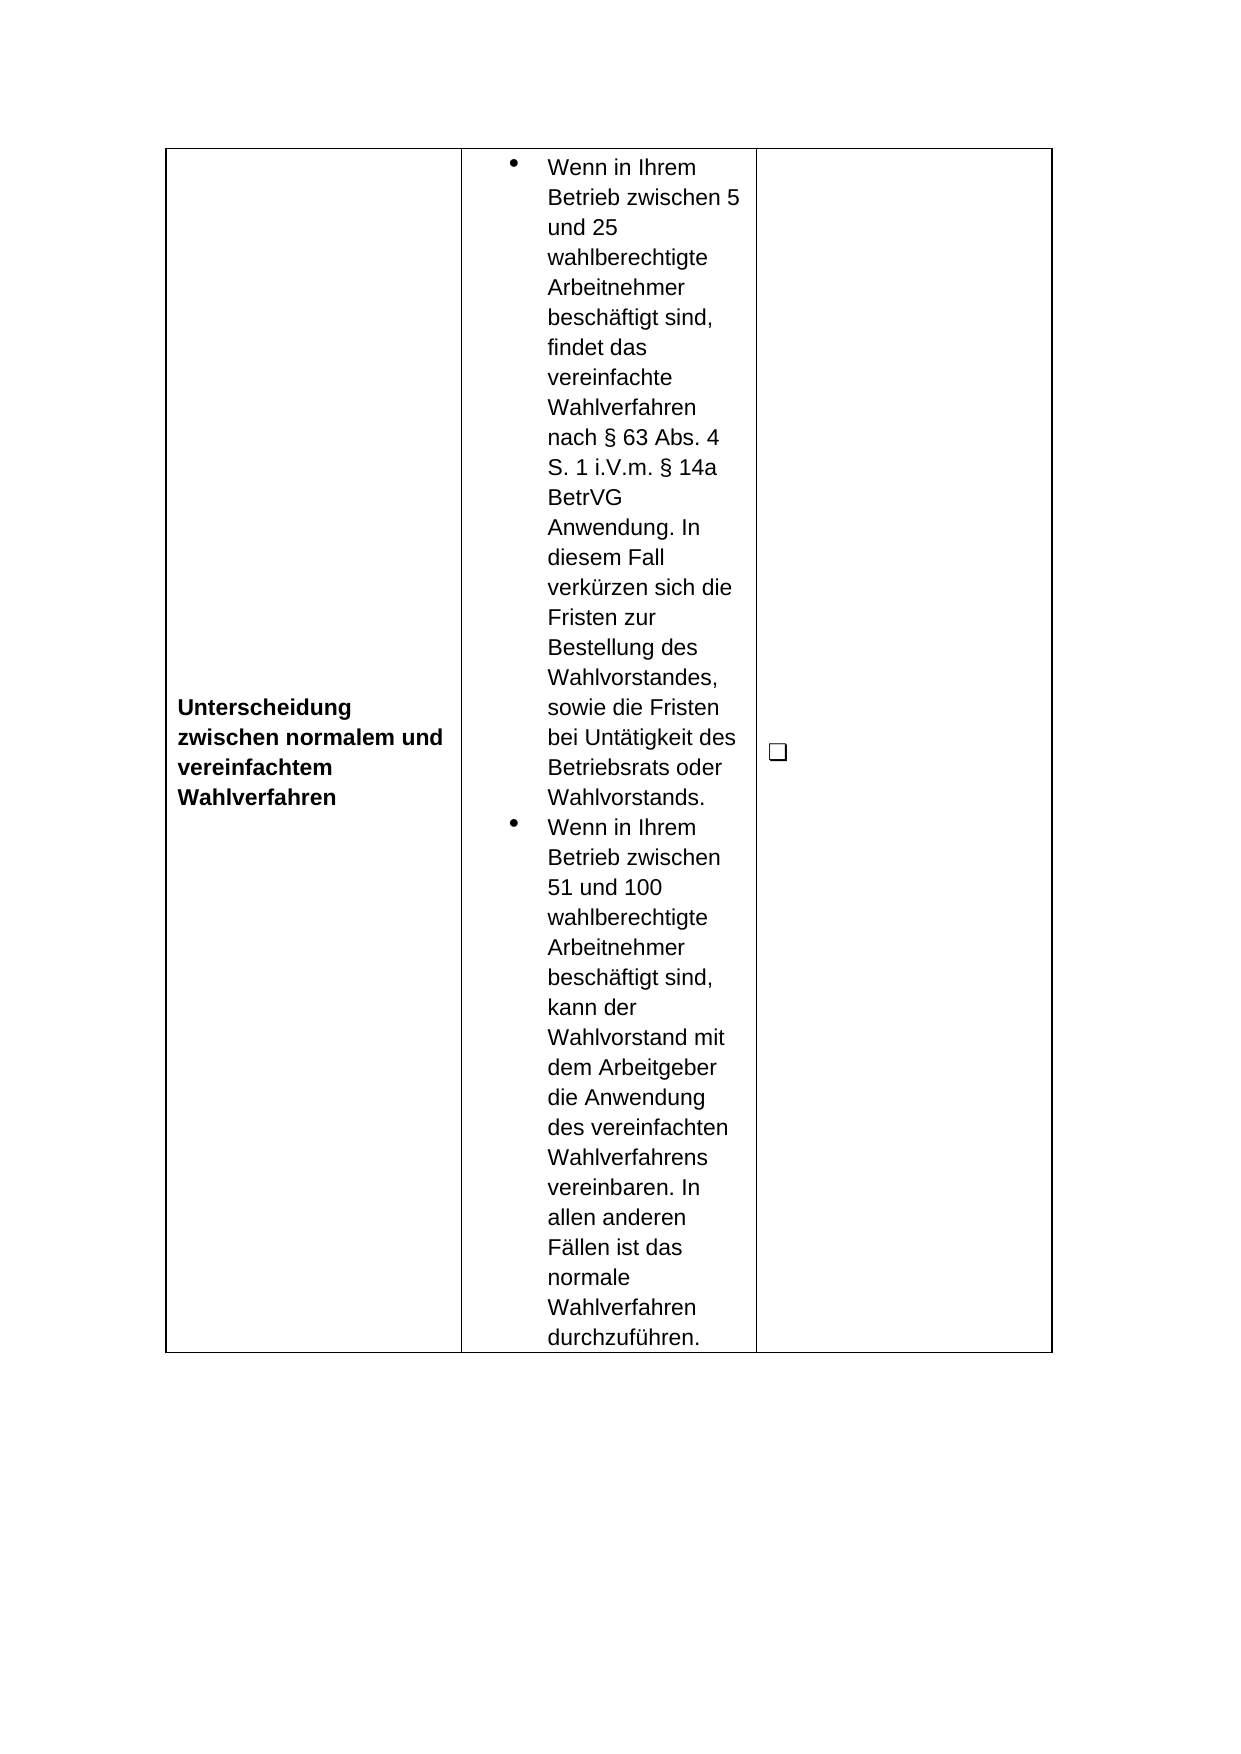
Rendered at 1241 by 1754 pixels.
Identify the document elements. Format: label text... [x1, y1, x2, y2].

table_cell ❏ [757, 149, 1051, 1352]
table_cell Wenn in Ihrem Betrieb zwischen 5 und 25 wahlberechtigte Arbeitnehmer beschäftigt sind, findet das vereinfachte Wahlverfahren nach § 63 Abs. 4 S. 1 i.V.m. § 14a BetrVG Anwendung. In diesem Fall verkürzen sich die Fristen zur Bestellung des Wahlvorstandes, sowie die Fristen bei Untätigkeit des Betriebsrats oder Wahlvorstands. Wenn in Ihrem Betrieb zwischen 51 und 100 wahlberechtigte Arbeitnehmer beschäftigt sind, kann der Wahlvorstand mit dem Arbeitgeber die Anwendung des vereinfachten Wahlverfahrens vereinbaren. In allen anderen Fällen ist das normale Wahlverfahren durchzuführen. [462, 149, 756, 1352]
table_cell Unterscheidung zwischen normalem und vereinfachtem Wahlverfahren [167, 149, 461, 1352]
